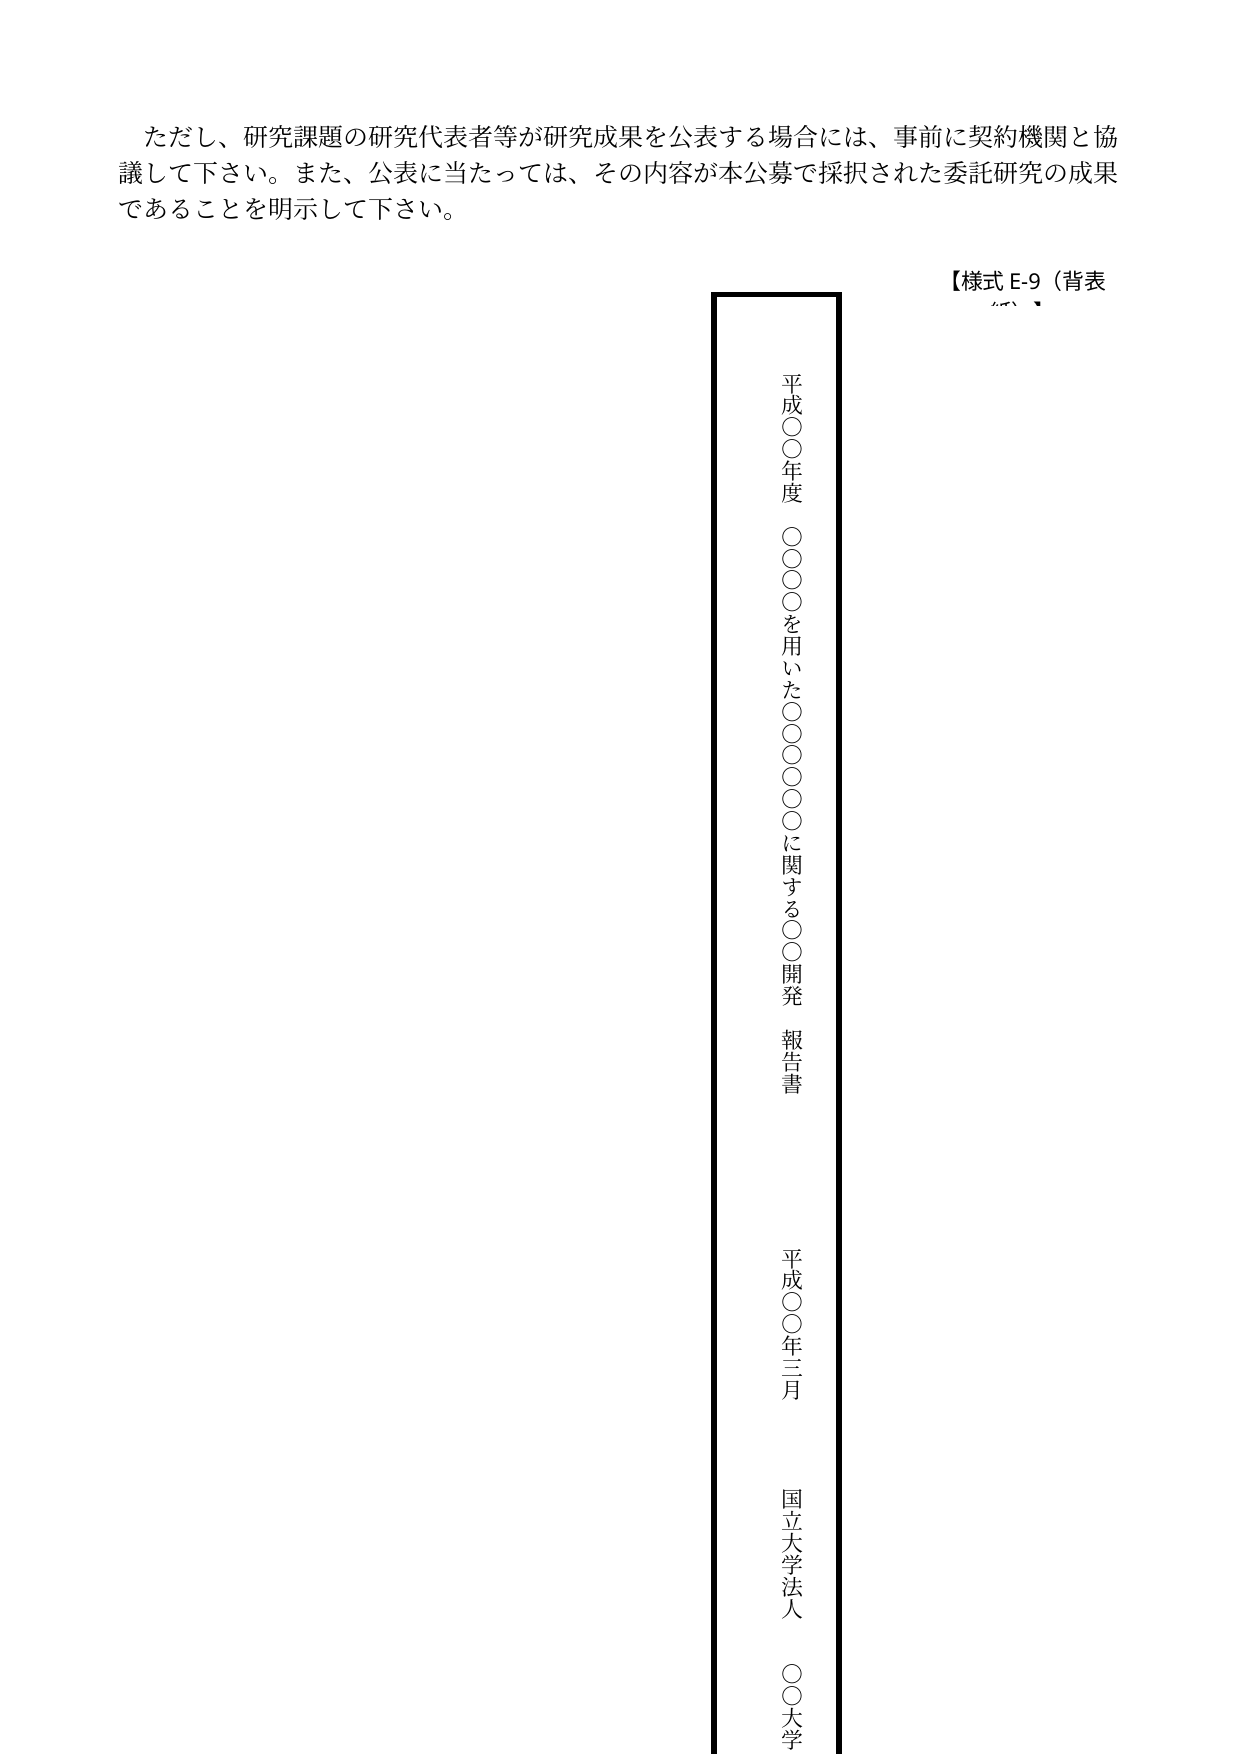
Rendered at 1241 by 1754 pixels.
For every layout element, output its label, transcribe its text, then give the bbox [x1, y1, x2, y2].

text ただし、研究課題の研究代表者等が研究成果を公表する場合には、事前に契約機関と協議して下さい。また、公表に当たっては、その内容が本公募で採択された委託研究の成果であることを明示して下さい。 [118, 118, 1122, 226]
